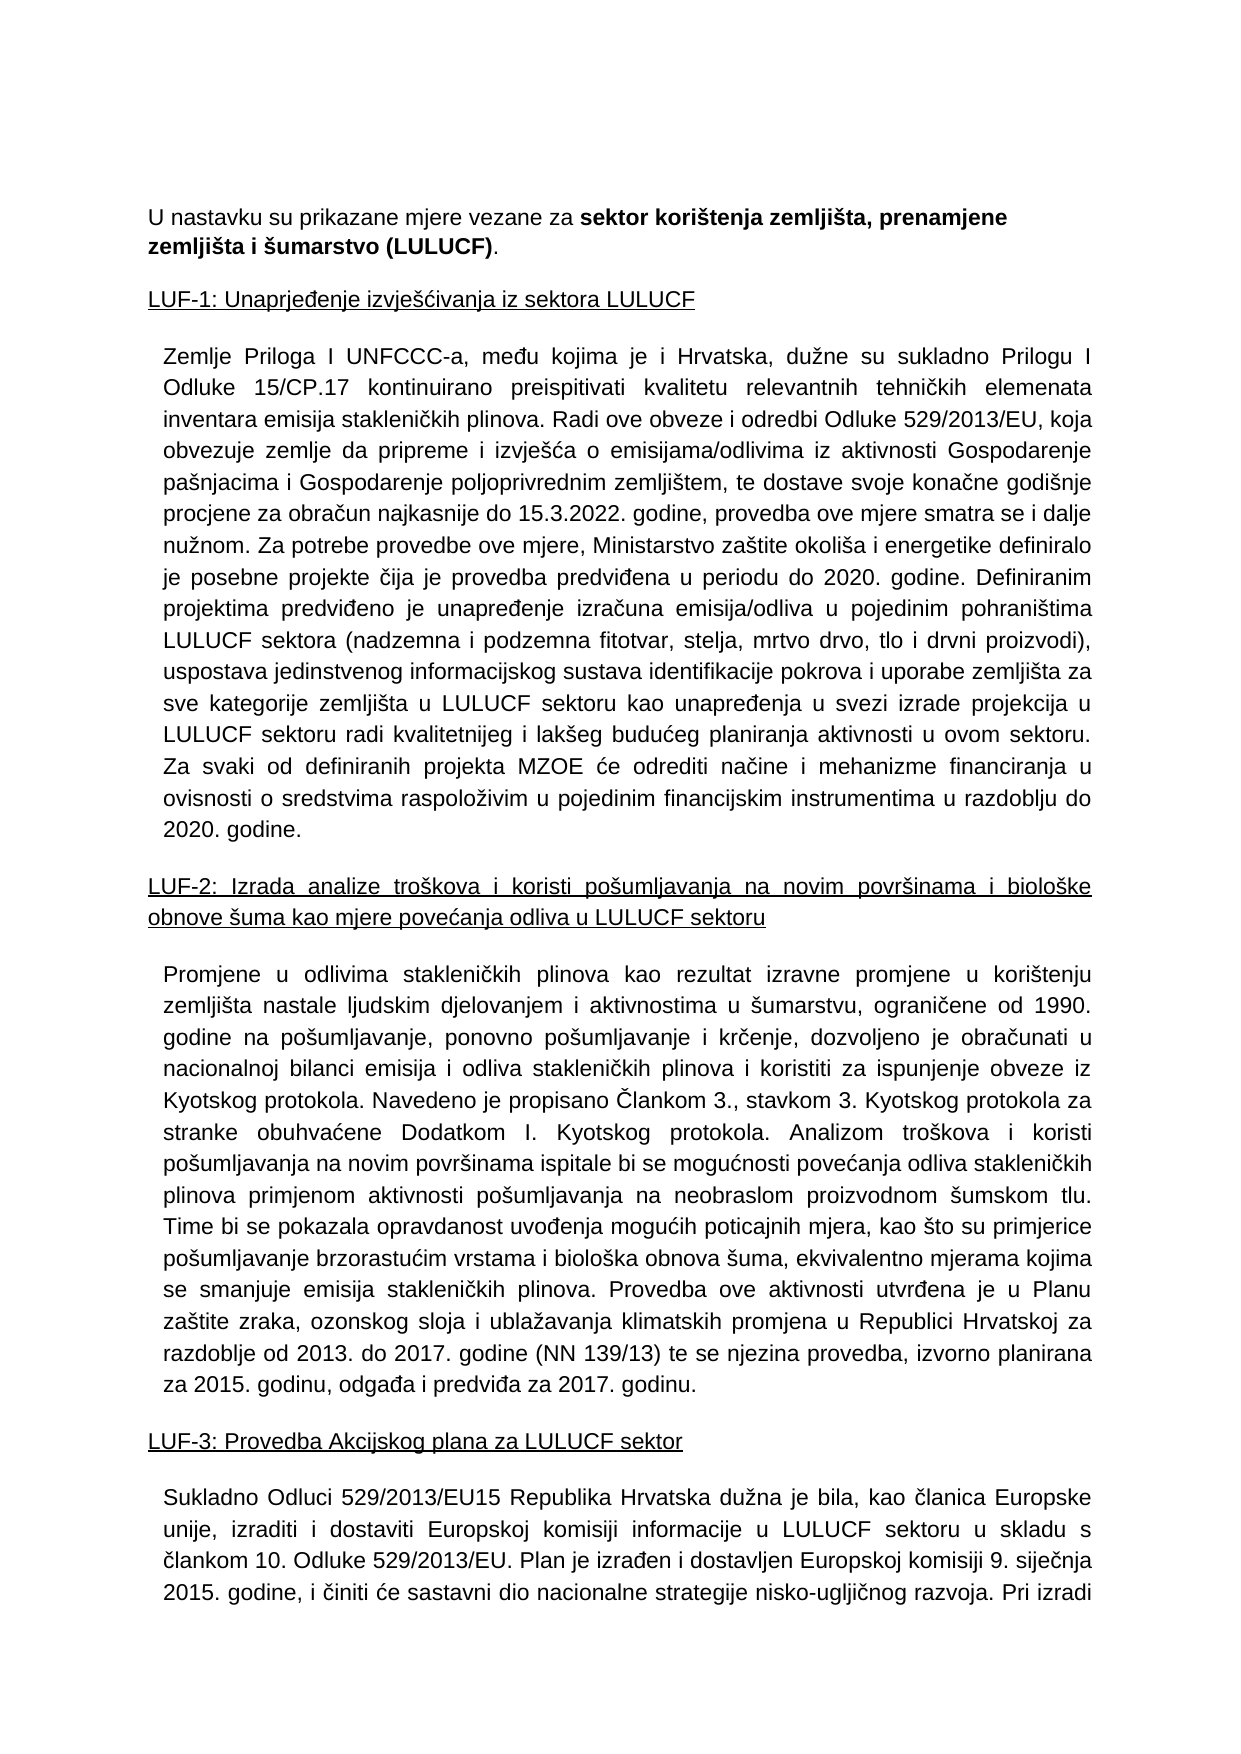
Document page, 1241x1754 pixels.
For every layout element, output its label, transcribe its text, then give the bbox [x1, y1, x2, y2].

text Promjene u odlivima stakleničkih plinova kao rezultat izravne promjene u korištenju zemljišta nastale ljudskim djelovanjem i aktivnostima u šumarstvu, ograničene od 1990. godine na pošumljavanje, ponovno pošumljavanje i krčenje, dozvoljeno je obračunati u nacionalnoj bilanci emisija i odliva stakleničkih plinova i koristiti za ispunjenje obveze iz Kyotskog protokola. Navedeno je propisano Člankom 3., stavkom 3. Kyotskog protokola za stranke obuhvaćene Dodatkom I. Kyotskog protokola. Analizom troškova i koristi pošumljavanja na novim površinama ispitale bi se mogućnosti povećanja odliva stakleničkih plinova primjenom aktivnosti pošumljavanja na neobraslom proizvodnom šumskom tlu. Time bi se pokazala opravdanost uvođenja mogućih poticajnih mjera, kao što su primjerice pošumljavanje brzorastućim vrstama i biološka obnova šuma, ekvivalentno mjerama kojima se smanjuje emisija stakleničkih plinova. Provedba ove aktivnosti utvrđena je u Planu zaštite zraka, ozonskog sloja i ublažavanja klimatskih promjena u Republici Hrvatskoj za razdoblje od 2013. do 2017. godine (NN 139/13) te se njezina provedba, izvorno planirana za 2015. godinu, odgađa i predviđa za 2017. godinu. [163, 961, 1093, 1397]
text LUF-2: Izrada analize troškova i koristi pošumljavanja na novim površinama i biološke obnove šuma kao mjere povećanja odliva u LULUCF sektoru [148, 873, 1093, 931]
text U nastavku su prikazane mjere vezane za sektor korištenja zemljišta, prenamjene zemljišta i šumarstvo (LULUCF). [148, 204, 1093, 259]
text Zemlje Priloga I UNFCCC-a, među kojima je i Hrvatska, dužne su sukladno Prilogu I Odluke 15/CP.17 kontinuirano preispitivati kvalitetu relevantnih tehničkih elemenata inventara emisija stakleničkih plinova. Radi ove obveze i odredbi Odluke 529/2013/EU, koja obvezuje zemlje da pripreme i izvješća o emisijama/odlivima iz aktivnosti Gospodarenje pašnjacima i Gospodarenje poljoprivrednim zemljištem, te dostave svoje konačne godišnje procjene za obračun najkasnije do 15.3.2022. godine, provedba ove mjere smatra se i dalje nužnom. Za potrebe provedbe ove mjere, Ministarstvo zaštite okoliša i energetike definiralo je posebne projekte čija je provedba predviđena u periodu do 2020. godine. Definiranim projektima predviđeno je unapređenje izračuna emisija/odliva u pojedinim pohraništima LULUCF sektora (nadzemna i podzemna fitotvar, stelja, mrtvo drvo, tlo i drvni proizvodi), uspostava jedinstvenog informacijskog sustava identifikacije pokrova i uporabe zemljišta za sve kategorije zemljišta u LULUCF sektoru kao unapređenja u svezi izrade projekcija u LULUCF sektoru radi kvalitetnijeg i lakšeg budućeg planiranja aktivnosti u ovom sektoru. Za svaki od definiranih projekta MZOE će odrediti načine i mehanizme financiranja u ovisnosti o sredstvima raspoloživim u pojedinim financijskim instrumentima u razdoblju do 2020. godine. [163, 343, 1093, 842]
text LUF-1: Unaprjeđenje izvješćivanja iz sektora LULUCF [148, 286, 1093, 312]
text LUF-3: Provedba Akcijskog plana za LULUCF sektor [148, 1428, 1093, 1454]
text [163, 1484, 1093, 1605]
